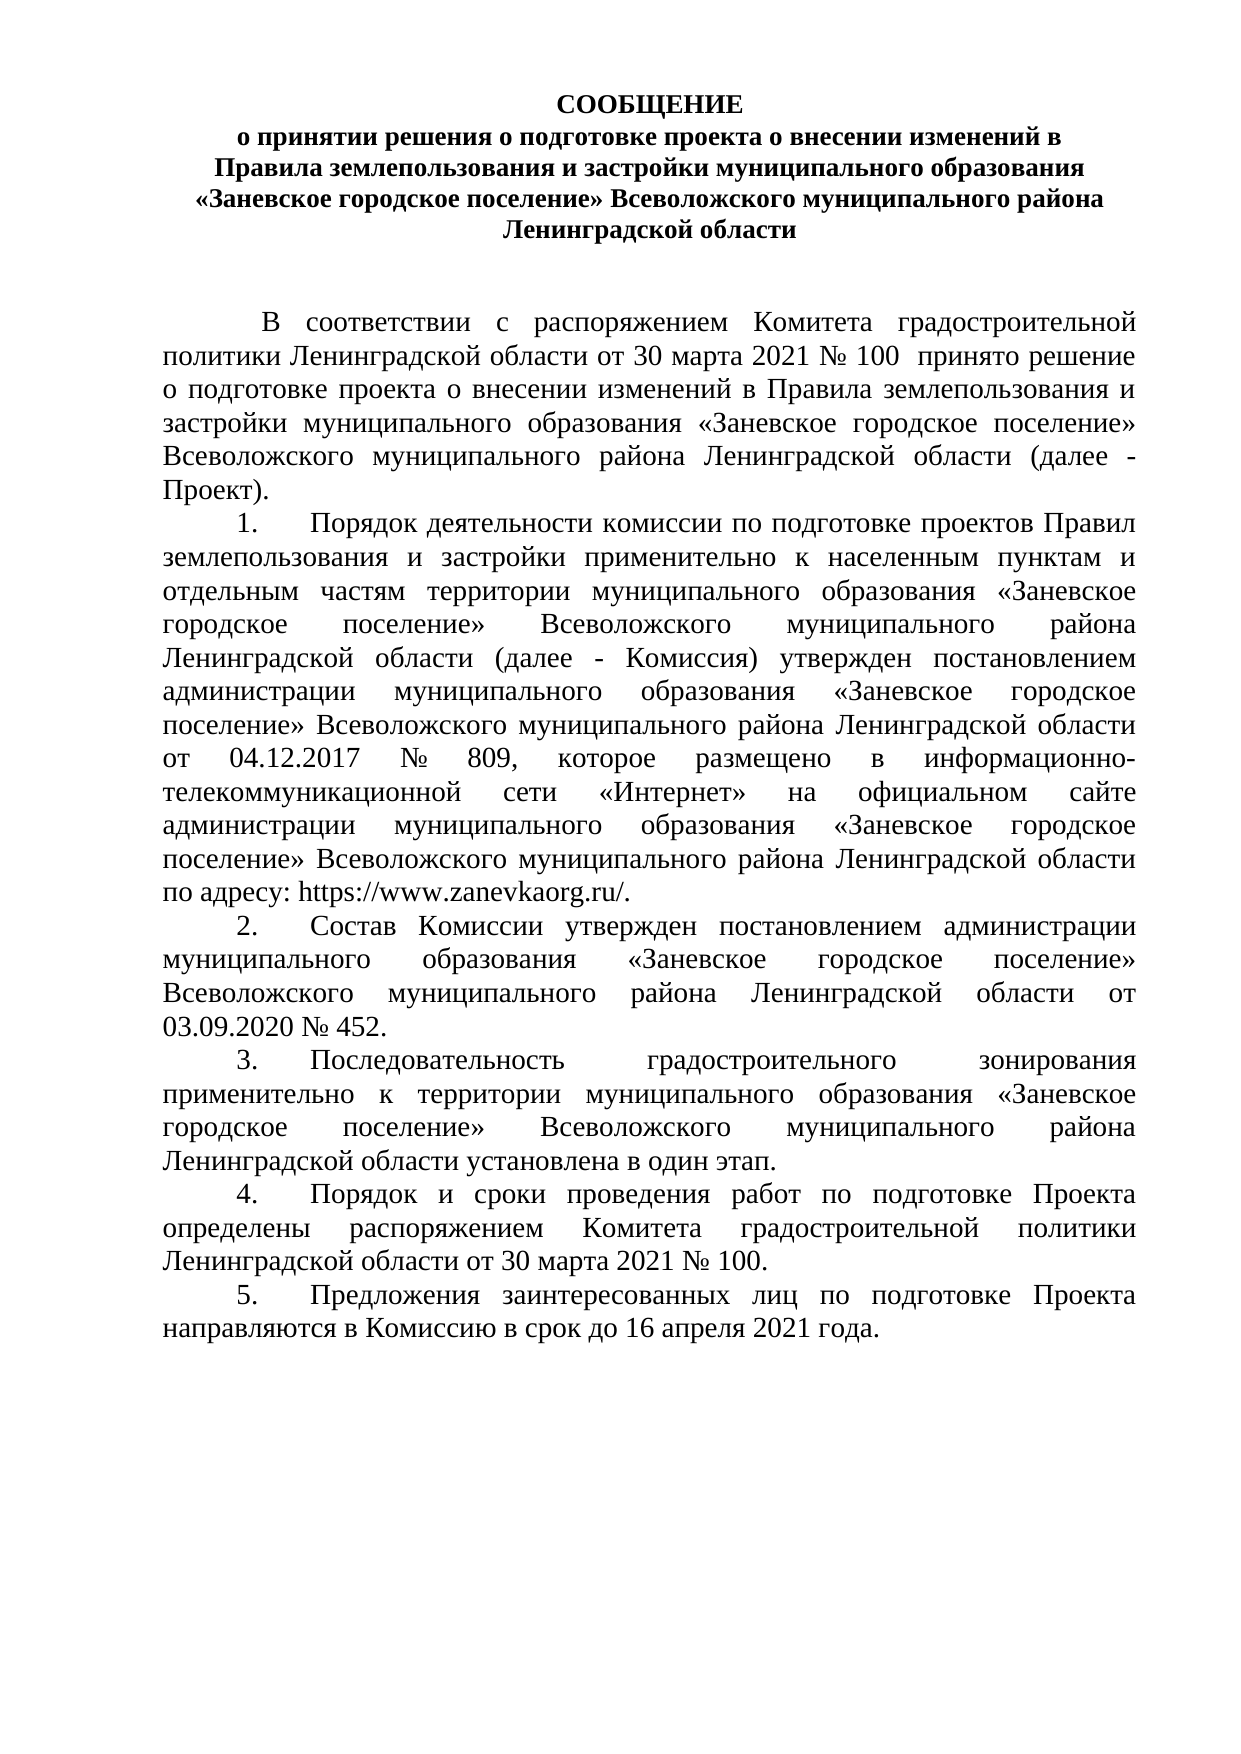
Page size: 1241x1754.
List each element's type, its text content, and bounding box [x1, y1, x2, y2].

title 2. Состав Комиссии утвержден постановлением администрации муниципального образования «Заневское городское поселение» Всеволожского муниципального района Ленинградской области от 03.09.2020 № 452. [162, 908, 1137, 1042]
title СООБЩЕНИЕ [162, 89, 1137, 120]
text Правила землепользования и застройки муниципального образования «Заневское городское поселение» Всеволожского муниципального района Ленинградской области [162, 151, 1137, 244]
title В соответствии с распоряжением Комитета градостроительной политики Ленинградской области от 30 марта 2021 № 100 принято решение о подготовке проекта о внесении изменений в Правила землепользования и застройки муниципального образования «Заневское городское поселение» Всеволожского муниципального района Ленинградской области (далее - Проект). [162, 304, 1137, 506]
title 5. Предложения заинтересованных лиц по подготовке Проекта направляются в Комиссию в срок до 16 апреля 2021 года. [162, 1277, 1137, 1344]
title о принятии решения о подготовке проекта о внесении изменений в [162, 120, 1137, 151]
title 1. Порядок деятельности комиссии по подготовке проектов Правил землепользования и застройки применительно к населенным пунктам и отдельным частям территории муниципального образования «Заневское городское поселение» Всеволожского муниципального района Ленинградской области (далее - Комиссия) утвержден постановлением администрации муниципального образования «Заневское городское поселение» Всеволожского муниципального района Ленинградской области от 04.12.2017 № 809, которое размещено в информационно-телекоммуникационной сети «Интернет» на официальном сайте администрации муниципального образования «Заневское городское поселение» Всеволожского муниципального района Ленинградской области по адресу: https://www.zanevkaorg.ru/. [162, 506, 1137, 908]
title 3. Последовательность градостроительного зонирования применительно к территории муниципального образования «Заневское городское поселение» Всеволожского муниципального района Ленинградской области установлена в один этап. [162, 1042, 1137, 1176]
title 4. Порядок и сроки проведения работ по подготовке Проекта определены распоряжением Комитета градостроительной политики Ленинградской области от 30 марта 2021 № 100. [162, 1176, 1137, 1277]
